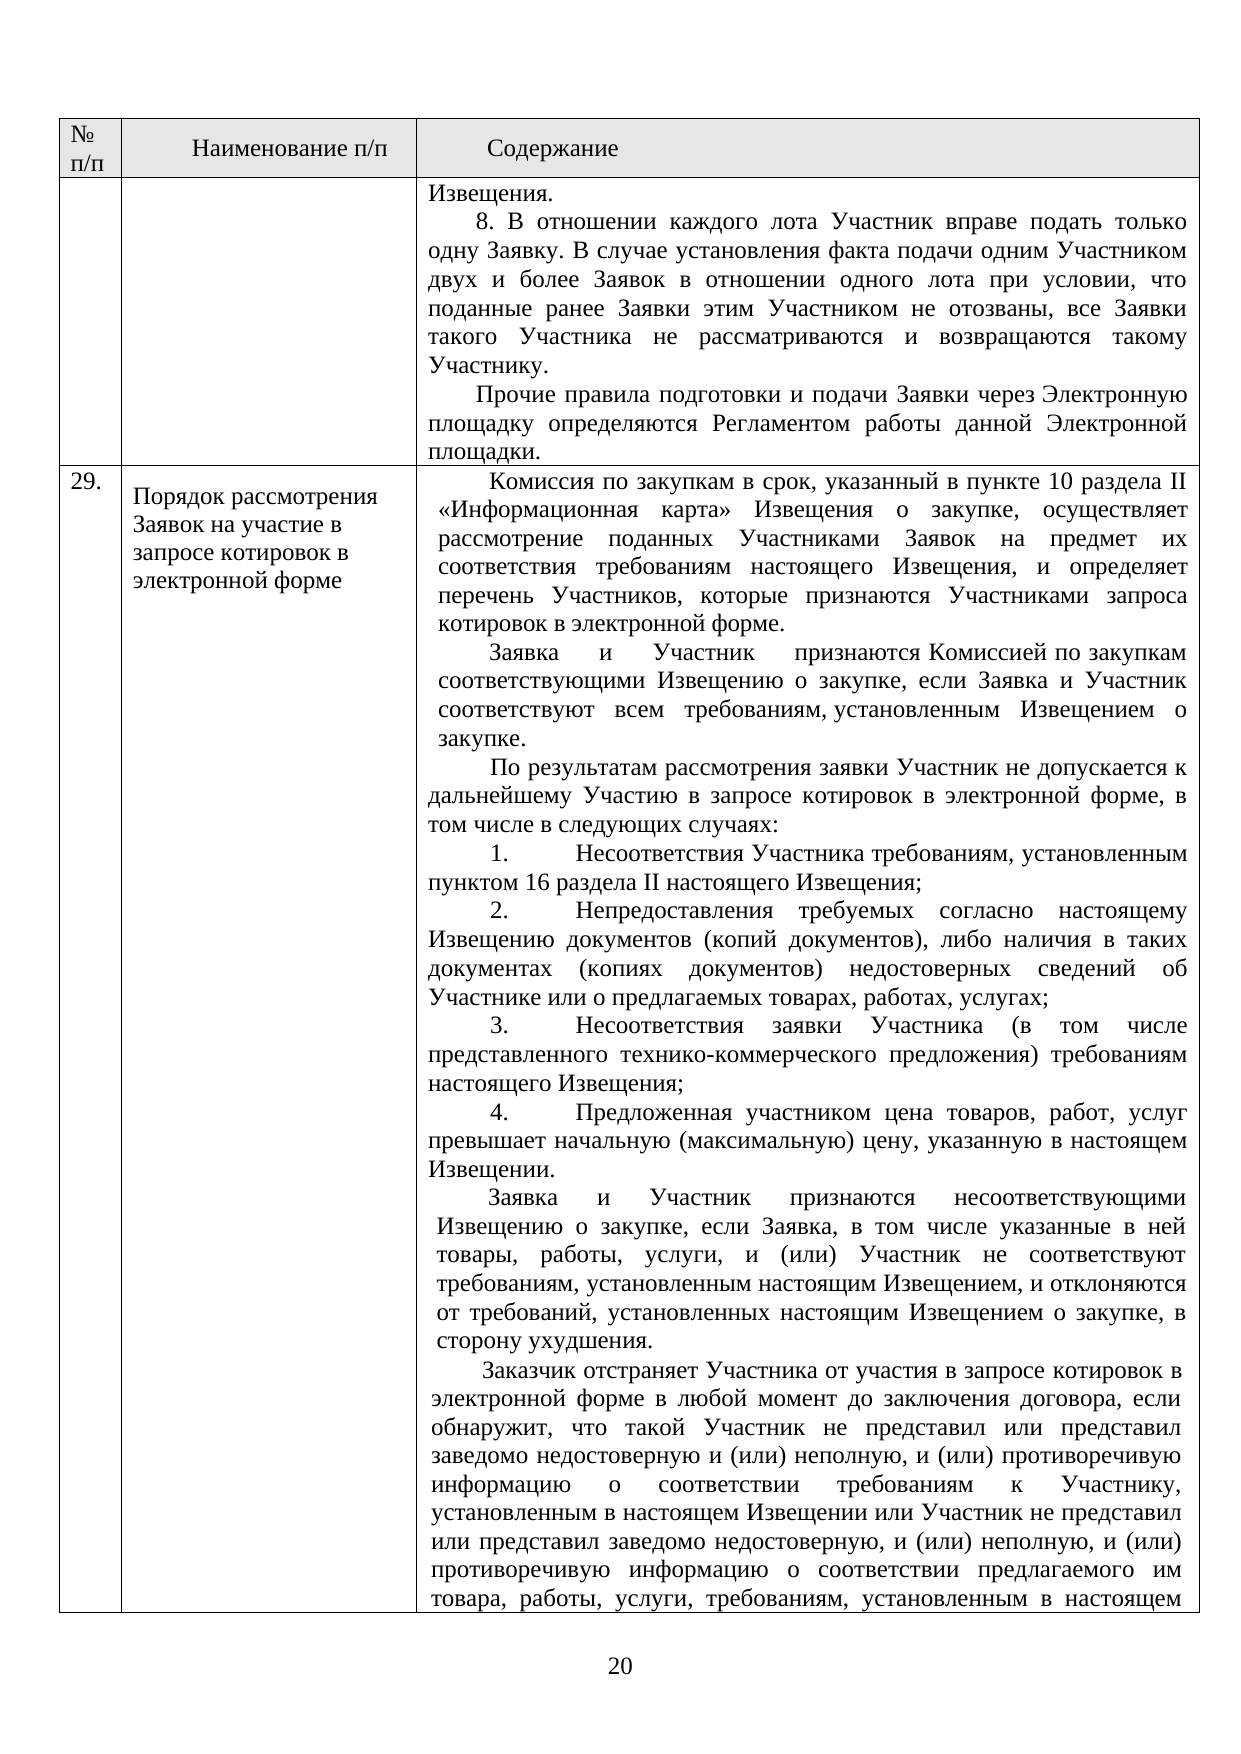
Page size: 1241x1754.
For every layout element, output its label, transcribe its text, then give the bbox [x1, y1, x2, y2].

table_cell [60, 466, 121, 1612]
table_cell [122, 178, 416, 465]
table_header Содержание [417, 119, 1199, 177]
table_header Наименование п/п [122, 119, 416, 177]
table_cell [60, 178, 121, 465]
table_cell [417, 178, 1199, 465]
table_header № п/п [60, 119, 121, 177]
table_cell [122, 466, 416, 1612]
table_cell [417, 466, 1199, 1612]
